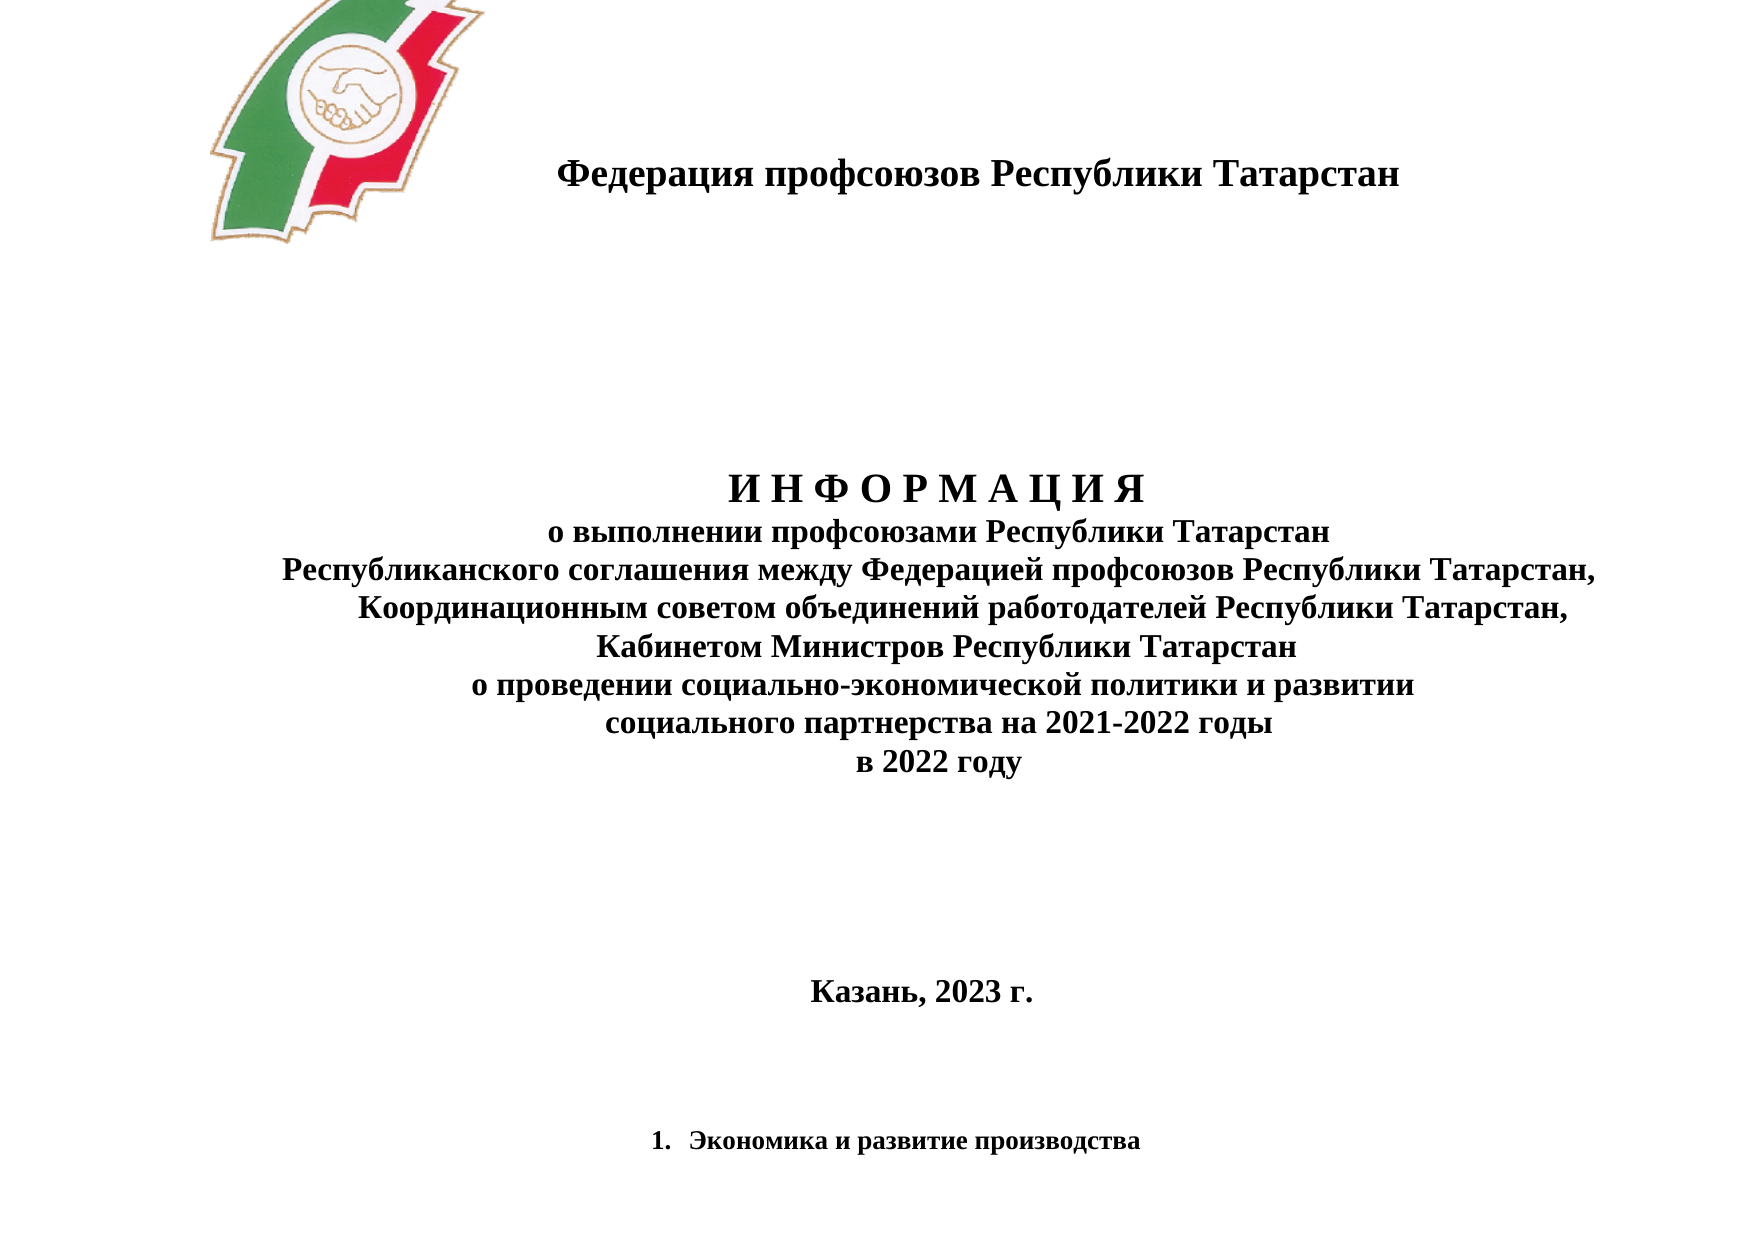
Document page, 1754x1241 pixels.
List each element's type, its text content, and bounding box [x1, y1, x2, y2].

text в 2022 году [1, 741, 1699, 779]
picture [209, 195, 497, 244]
text о выполнении профсоюзами Республики Татарстан [1, 511, 1699, 549]
text социального партнерства на 2021-2022 годы [1, 703, 1699, 741]
text о проведении социально-экономической политики и развитии [1, 664, 1699, 703]
text И Н Ф О Р М А Ц И Я [1, 463, 1611, 511]
list Экономика и развитие производства [112, 1124, 1679, 1156]
text Республиканского соглашения между Федерацией профсоюзов Республики Татарстан, [1, 549, 1699, 588]
picture [209, 0, 497, 149]
text Координационным советом объединений работодателей Республики Татарстан, [1, 588, 1699, 626]
text Казань, 2023 г. [75, 971, 1744, 1009]
text Федерация профсоюзов Республики Татарстан [75, 149, 1743, 195]
text Кабинетом Министров Республики Татарстан [1, 626, 1699, 664]
